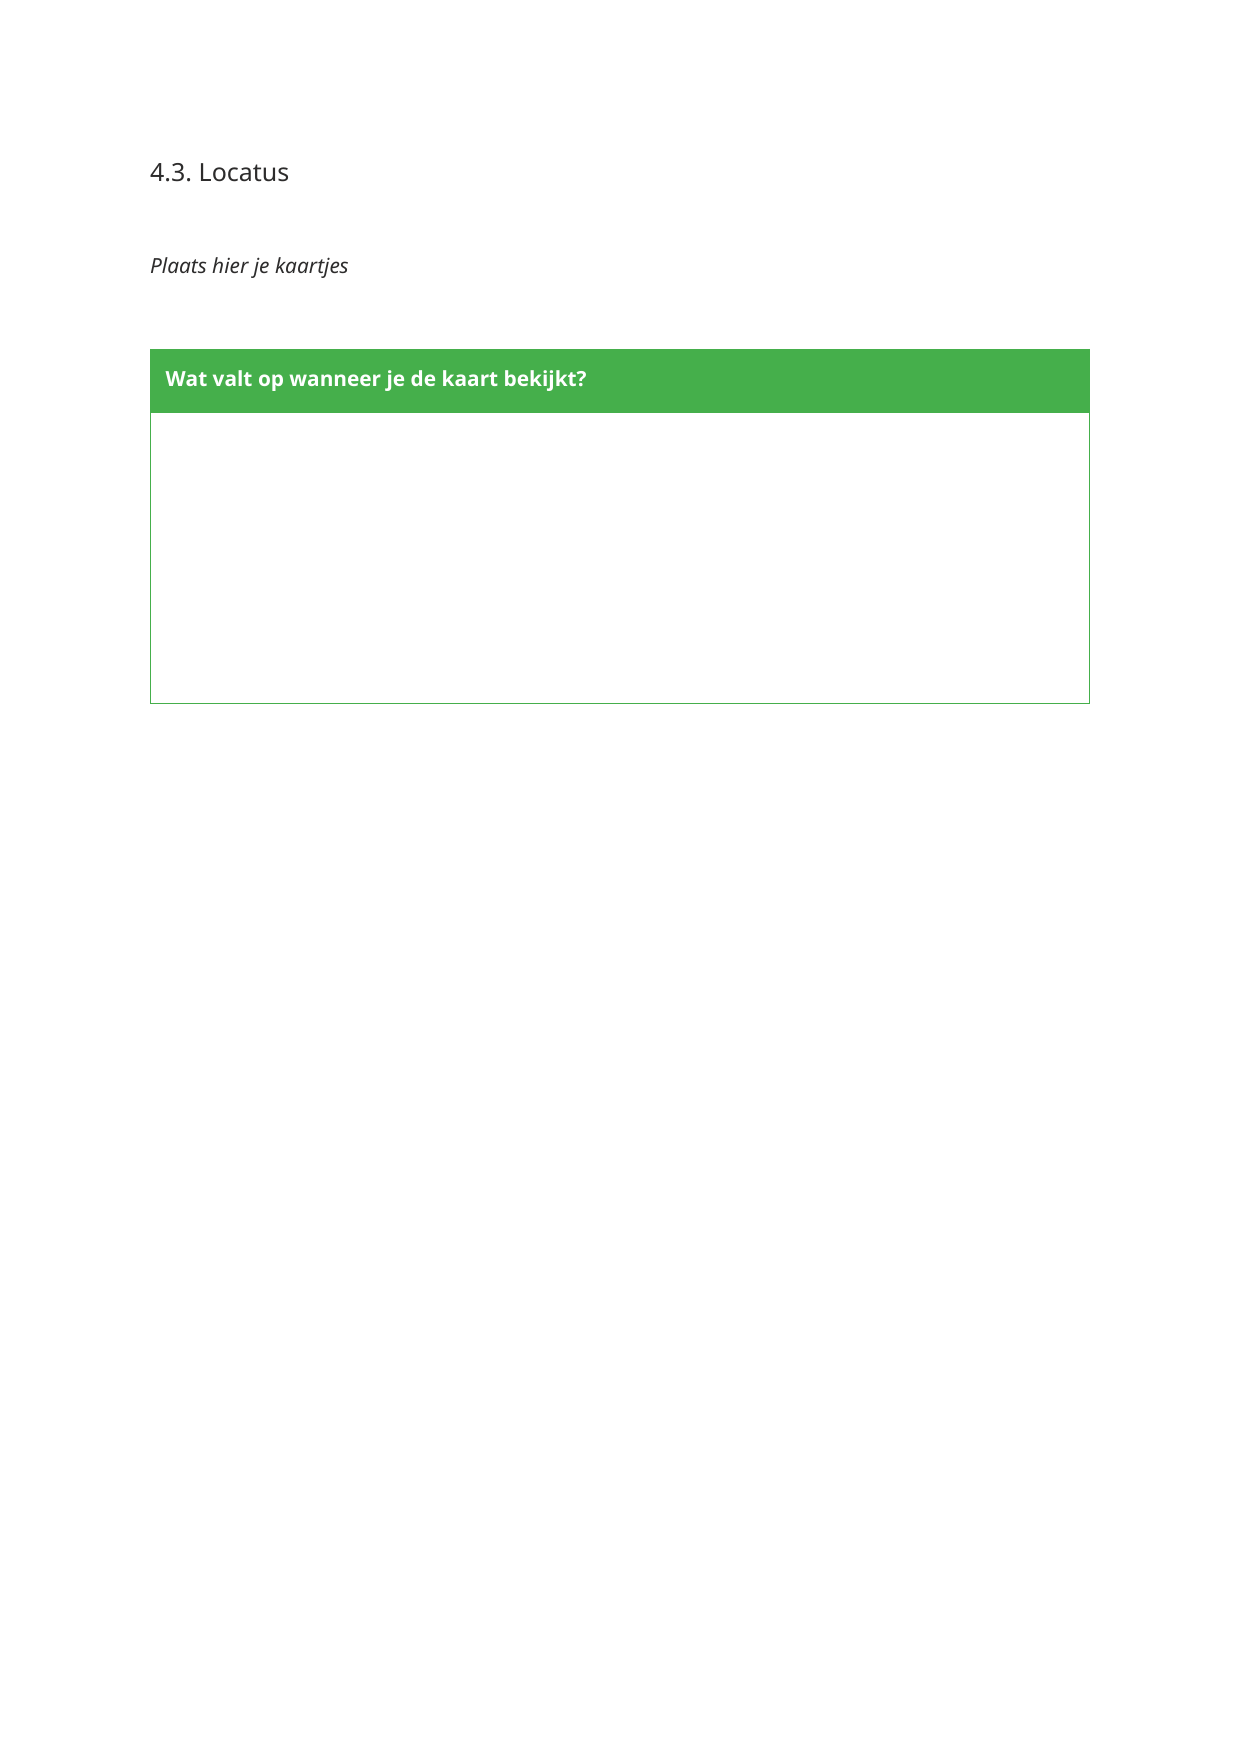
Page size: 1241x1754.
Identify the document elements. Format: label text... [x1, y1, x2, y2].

text Plaats hier je kaartjes [150, 251, 1090, 279]
table_header Wat valt op wanneer je de kaart bekijkt? [151, 350, 1089, 412]
table_cell [151, 413, 1089, 702]
text 4.3. Locatus [150, 154, 1090, 188]
